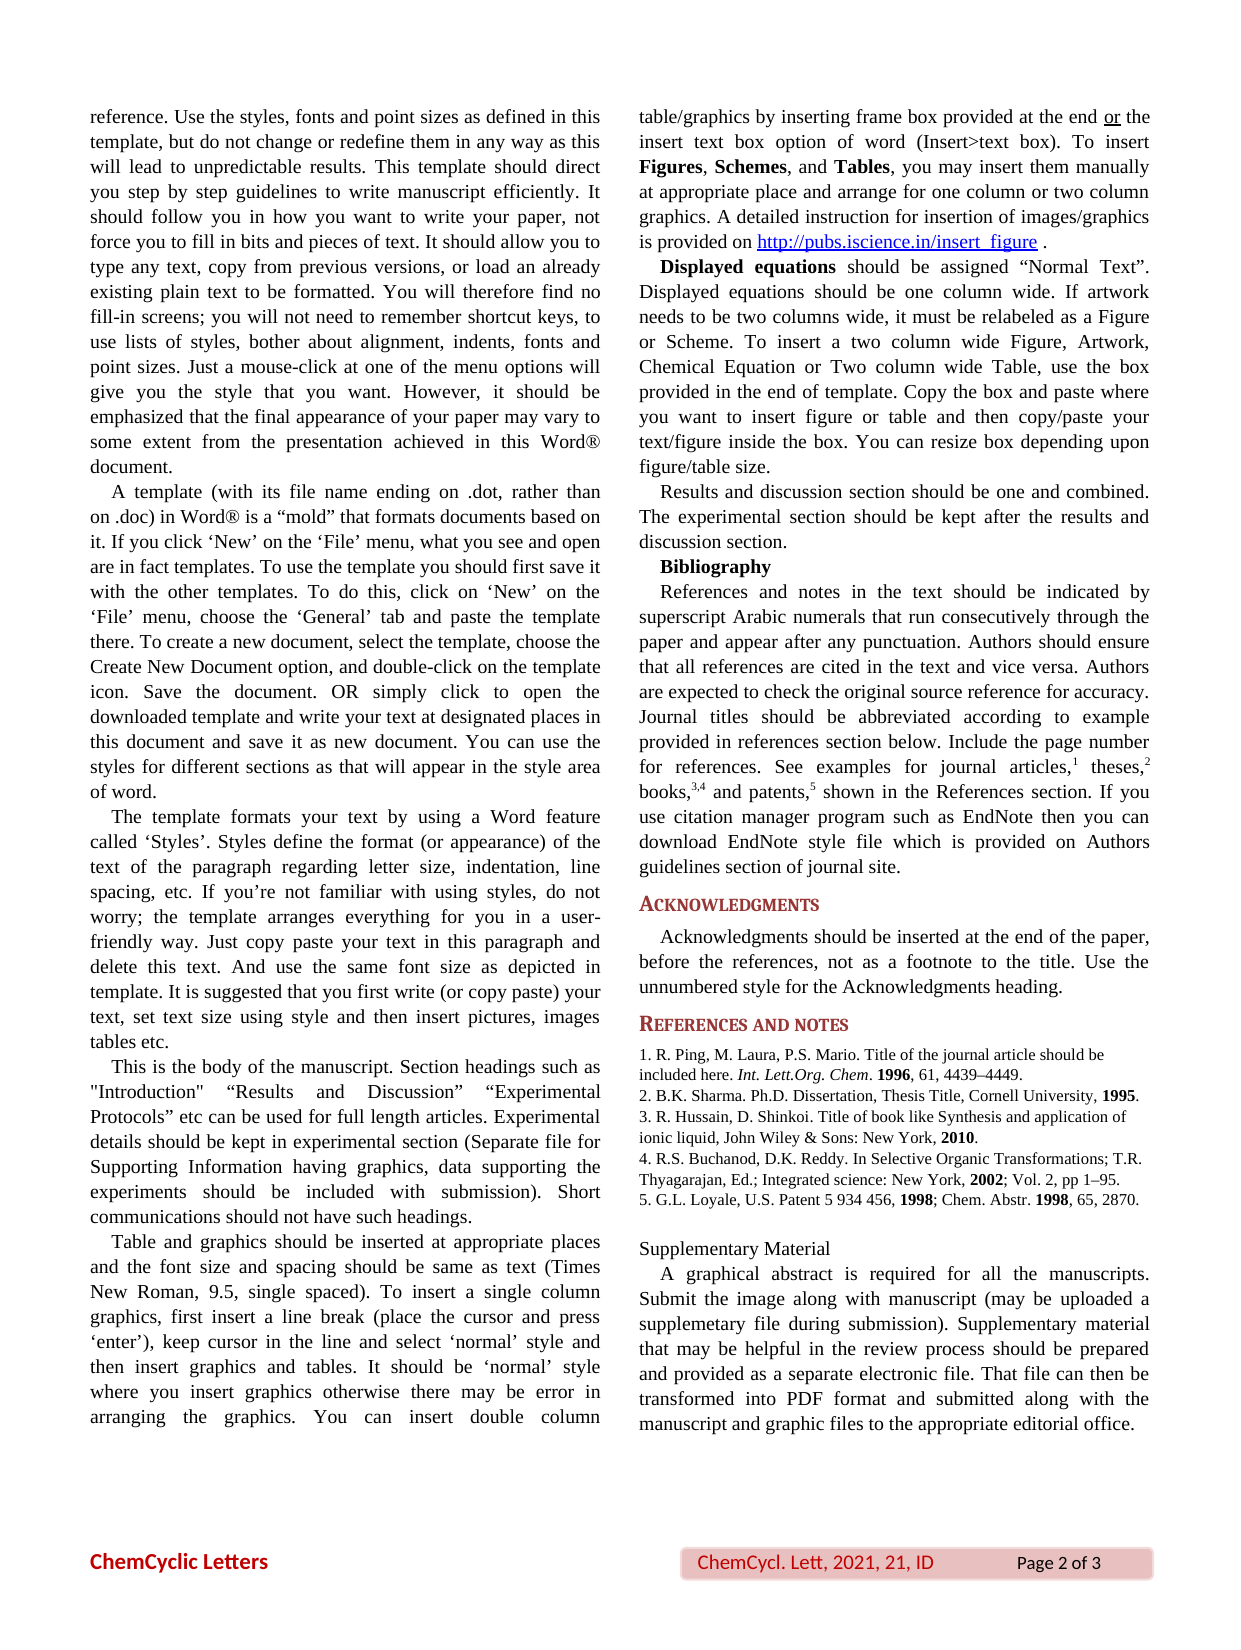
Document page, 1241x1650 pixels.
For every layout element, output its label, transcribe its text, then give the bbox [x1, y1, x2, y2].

text A template (with its file name ending on .dot, rather than on .doc) in Word® is a “mold” that formats documents based on it. If you click ‘New’ on the ‘File’ menu, what you see and open are in fact templates. To use the template you should first save it with the other templates. To do this, click on ‘New’ on the ‘File’ menu, choose the ‘General’ tab and paste the template there. To create a new document, select the template, choose the Create New Document option, and double-click on the template icon. Save the document. OR simply click to open the downloaded template and write your text at designated places in this document and save it as new document. You can use the styles for different sections as that will appear in the style area of word. [90, 478, 601, 803]
text Results and discussion section should be one and combined. The experimental section should be kept after the results and discussion section. [639, 478, 1150, 553]
text The template formats your text by using a Word feature called ‘Styles’. Styles define the format (or appearance) of the text of the paragraph regarding letter size, indentation, line spacing, etc. If you’re not familiar with using styles, do not worry; the template arranges everything for you in a user-friendly way. Just copy paste your text in this paragraph and delete this text. And use the same font size as depicted in template. It is suggested that you first write (or copy paste) your text, set text size using style and then insert pictures, images tables etc. [90, 803, 601, 1053]
text 1. R. Ping, M. Laura, P.S. Mario. Title of the journal article should be included here. Int. Lett.Org. Chem. 1996, 61, 4439–4449. [639, 1043, 1150, 1085]
text This is the body of the manuscript. Section headings such as "Introduction" “Results and Discussion” “Experimental Protocols” etc can be used for full length articles. Experimental details should be kept in experimental section (Separate file for Supporting Information having graphics, data supporting the experiments should be included with submission). Short communications should not have such headings. [90, 1053, 601, 1228]
text 4. R.S. Buchanod, D.K. Reddy. In Selective Organic Transformations; T.R. Thyagarajan, Ed.; Integrated science: New York, 2002; Vol. 2, pp 1–95. [639, 1147, 1150, 1189]
text A graphical abstract is required for all the manuscripts. Submit the image along with manuscript (may be uploaded a supplemetary file during submission). Supplementary material that may be helpful in the review process should be prepared and provided as a separate electronic file. That file can then be transformed into PDF format and submitted along with the manuscript and graphic files to the appropriate editorial office. [639, 1260, 1150, 1435]
text 5. G.L. Loyale, U.S. Patent 5 934 456, 1998; Chem. Abstr. 1998, 65, 2870. [639, 1189, 1150, 1210]
subtitle Acknowledgments [639, 891, 1150, 917]
text Supplementary Material [639, 1235, 1150, 1260]
text Bibliography [639, 553, 1150, 578]
text 2. B.K. Sharma. Ph.D. Dissertation, Thesis Title, Cornell University, 1995. [639, 1085, 1150, 1106]
text Table and graphics should be inserted at appropriate places and the font size and spacing should be same as text (Times New Roman, 9.5, single spaced). To insert a single column graphics, first insert a line break (place the cursor and press ‘enter’), keep cursor in the line and select ‘normal’ style and then insert graphics and tables. It should be ‘normal’ style where you insert graphics otherwise there may be error in arranging the graphics. You can insert double column table/graphics by inserting frame box provided at the end or the insert text box option of word (Insert>text box). To insert Figures, Schemes, and Tables, you may insert them manually at appropriate place and arrange for one column or two column graphics. A detailed instruction for insertion of images/graphics is provided on http://pubs.iscience.in/insert_figure . [90, 1228, 601, 1428]
text Acknowledgments should be inserted at the end of the paper, before the references, not as a footnote to the title. Use the unnumbered style for the Acknowledgments heading. [639, 923, 1150, 998]
text 3. R. Hussain, D. Shinkoi. Title of book like Synthesis and application of ionic liquid, John Wiley & Sons: New York, 2010. [639, 1106, 1150, 1147]
subtitle References and notes [639, 1011, 1150, 1037]
text Table and graphics should be inserted at appropriate places and the font size and spacing should be same as text (Times New Roman, 9.5, single spaced). To insert a single column graphics, first insert a line break (place the cursor and press ‘enter’), keep cursor in the line and select ‘normal’ style and then insert graphics and tables. It should be ‘normal’ style where you insert graphics otherwise there may be error in arranging the graphics. You can insert double column table/graphics by inserting frame box provided at the end or the insert text box option of word (Insert>text box). To insert Figures, Schemes, and Tables, you may insert them manually at appropriate place and arrange for one column or two column graphics. A detailed instruction for insertion of images/graphics is provided on http://pubs.iscience.in/insert_figure . [639, 103, 1150, 253]
text Displayed equations should be assigned “Normal Text”. Displayed equations should be one column wide. If artwork needs to be two columns wide, it must be relabeled as a Figure or Scheme. To insert a two column wide Figure, Artwork, Chemical Equation or Two column wide Table, use the box provided in the end of template. Copy the box and paste where you want to insert figure or table and then copy/paste your text/figure inside the box. You can resize box depending upon figure/table size. [639, 253, 1150, 478]
text References and notes in the text should be indicated by superscript Arabic numerals that run consecutively through the paper and appear after any punctuation. Authors should ensure that all references are cited in the text and vice versa. Authors are expected to check the original source reference for accuracy. Journal titles should be abbreviated according to example provided in references section below. Include the page number for references. See examples for journal articles,1 theses,2 books,3,4 and patents,5 shown in the References section. If you use citation manager program such as EndNote then you can download EndNote style file which is provided on Authors guidelines section of journal site. [639, 578, 1150, 878]
